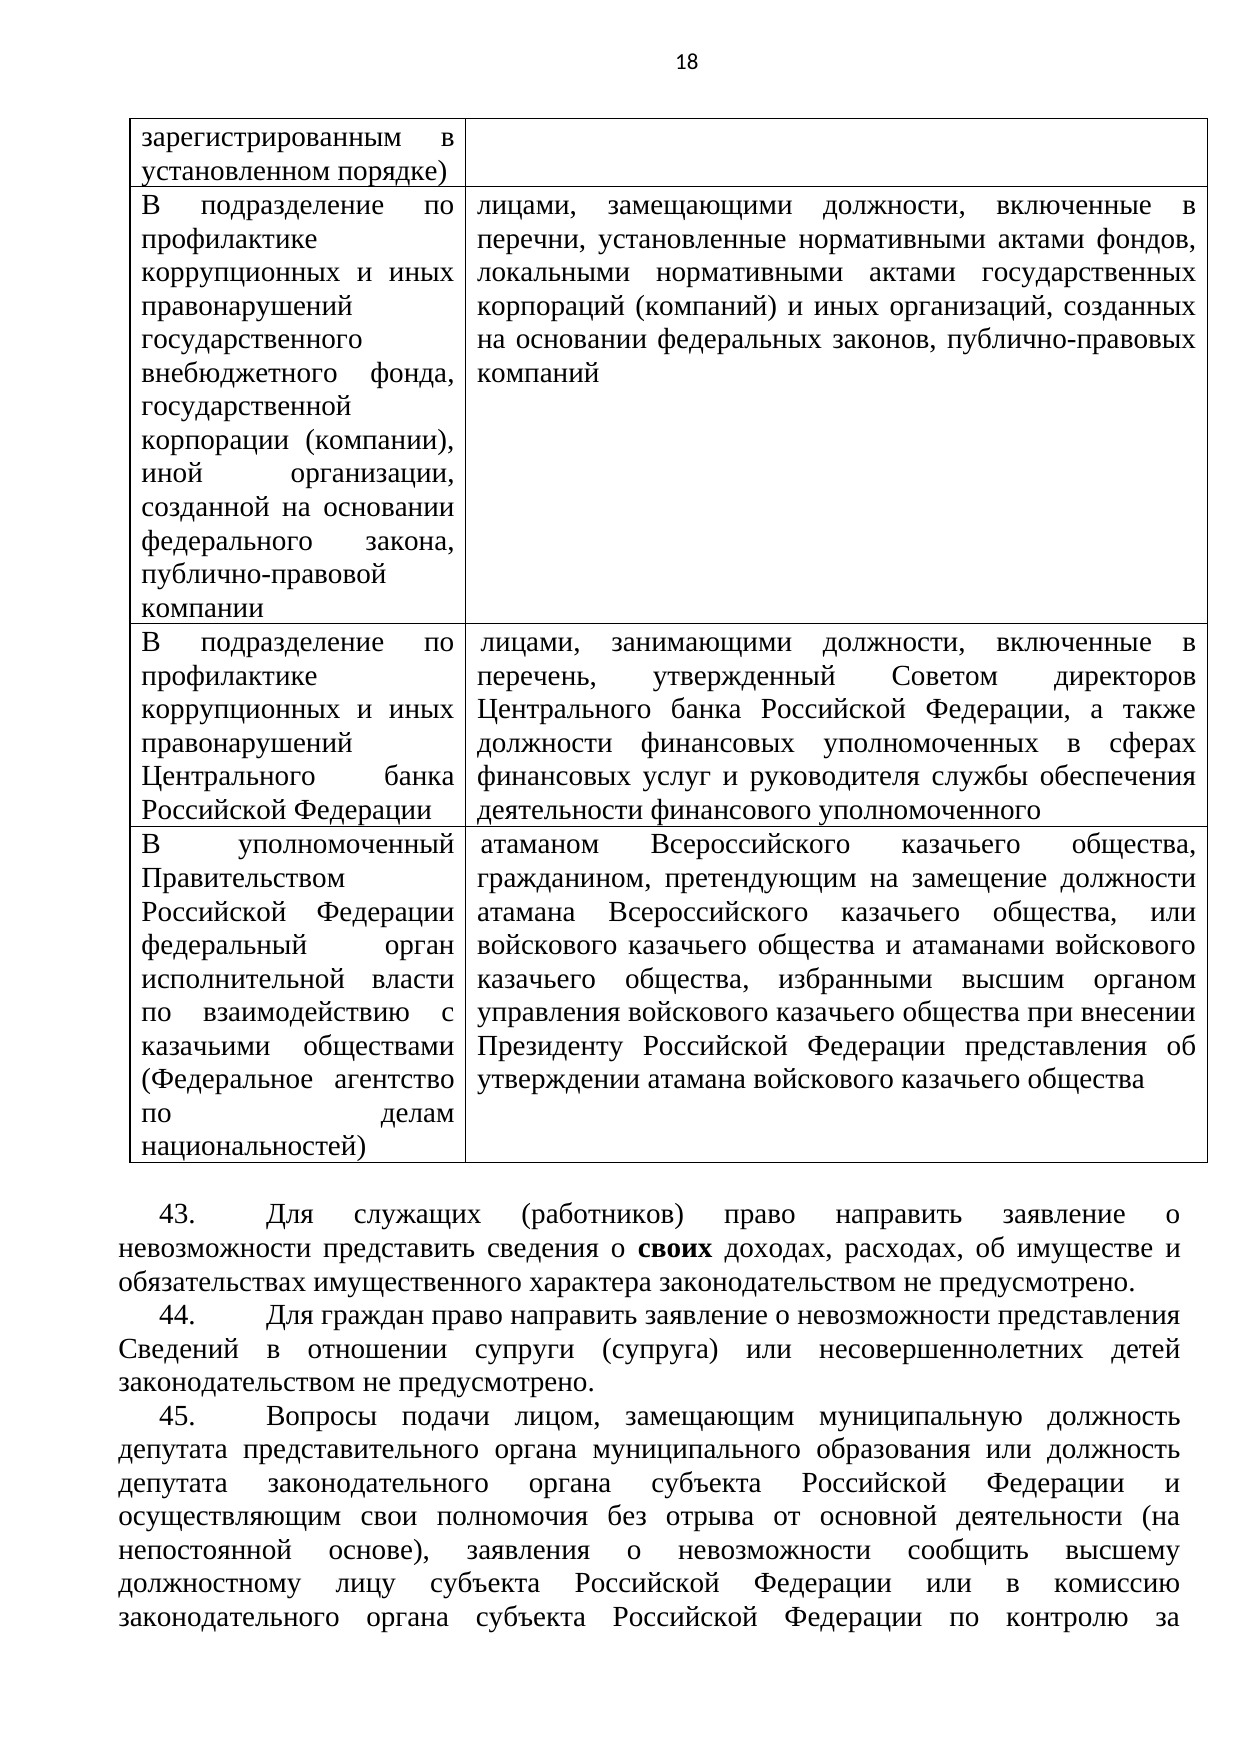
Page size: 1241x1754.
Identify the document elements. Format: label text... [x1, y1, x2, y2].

table_cell атаманом Всероссийского казачьего общества, гражданином, претендующим на замещение должности атамана Всероссийского казачьего общества, или войскового казачьего общества и атаманами войскового казачьего общества, избранными высшим органом управления войскового казачьего общества при внесении Президенту Российской Федерации представления об утверждении атамана войскового казачьего общества [466, 827, 1207, 1162]
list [118, 1398, 1181, 1633]
table_cell В подразделение по профилактике коррупционных и иных правонарушений Центрального банка Российской Федерации [131, 624, 465, 826]
list Для служащих (работников) право направить заявление о невозможности представить сведения о своих доходах, расходах, об имуществе и обязательствах имущественного характера законодательством не предусмотрено. [118, 1197, 1181, 1297]
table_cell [466, 119, 1207, 186]
table_cell В подразделение по профилактике коррупционных и иных правонарушений государственного внебюджетного фонда, государственной корпорации (компании), иной организации, созданной на основании федерального закона, публично-правовой компании [131, 187, 465, 623]
table_cell лицами, замещающими должности, включенные в перечни, установленные нормативными актами фондов, локальными нормативными актами государственных корпораций (компаний) и иных организаций, созданных на основании федеральных законов, публично-правовых компаний [466, 187, 1207, 623]
table_cell лицами, занимающими должности, включенные в перечень, утвержденный Советом директоров Центрального банка Российской Федерации, а также должности финансовых уполномоченных в сферах финансовых услуг и руководителя службы обеспечения деятельности финансового уполномоченного [466, 624, 1207, 826]
table_cell В уполномоченный Правительством Российской Федерации федеральный орган исполнительной власти по взаимодействию с казачьими обществами (Федеральное агентство по делам национальностей) [131, 827, 465, 1162]
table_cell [131, 119, 465, 186]
list Для граждан право направить заявление о невозможности представления Сведений в отношении супруги (супруга) или несовершеннолетних детей законодательством не предусмотрено. [118, 1297, 1181, 1398]
